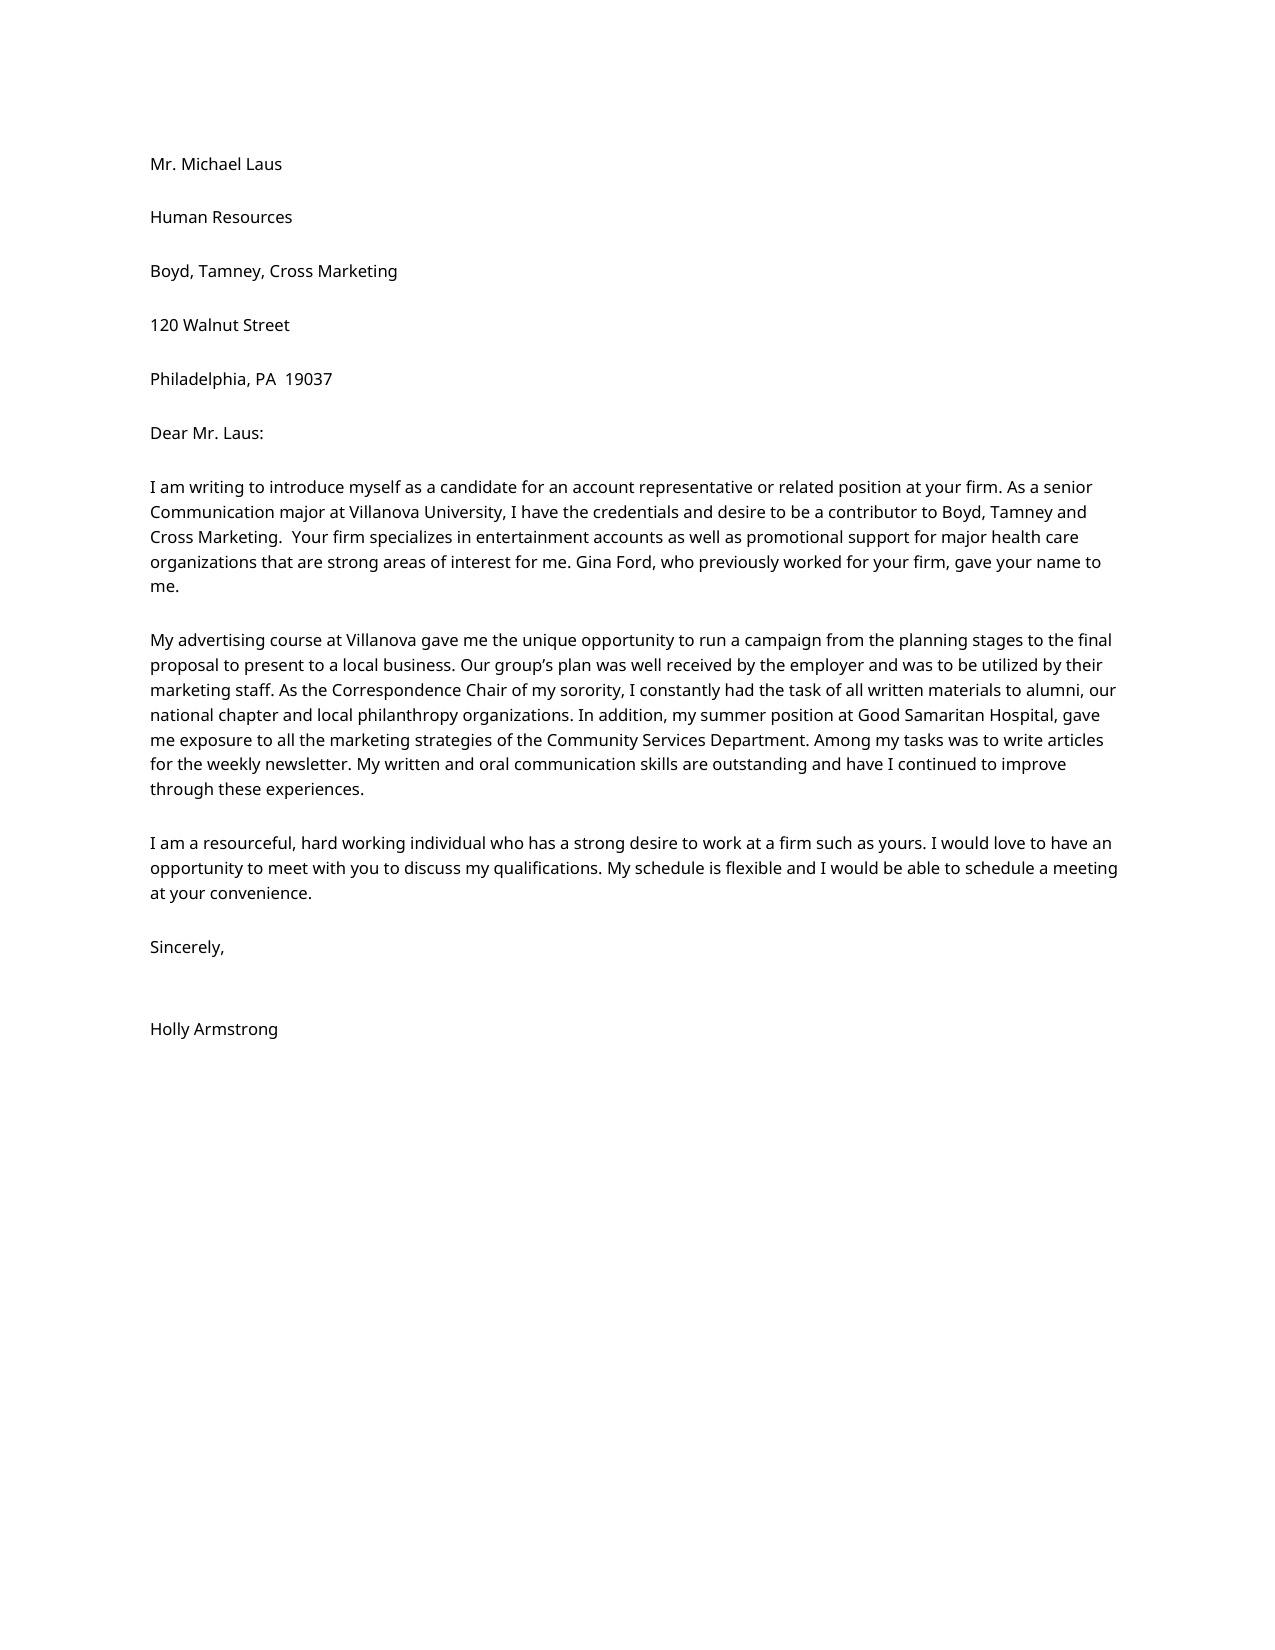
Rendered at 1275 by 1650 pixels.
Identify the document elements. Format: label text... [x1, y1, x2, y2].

text Philadelphia, PA 19037 [150, 366, 1125, 391]
text Boyd, Tamney, Cross Marketing [150, 258, 1125, 283]
text I am a resourceful, hard working individual who has a strong desire to work at a firm such as yours. I would love to have an opportunity to meet with you to discuss my qualifications. My schedule is flexible and I would be able to schedule a meeting at your convenience. [150, 829, 1125, 904]
text I am writing to introduce myself as a candidate for an account representative or related position at your firm. As a senior Communication major at Villanova University, I have the credentials and desire to be a contributor to Boyd, Tamney and Cross Marketing. Your firm specializes in entertainment accounts as well as promotional support for major health care organizations that are strong areas of interest for me. Gina Ford, who previously worked for your firm, gave your name to me. [150, 474, 1125, 598]
text 120 Walnut Street [150, 312, 1125, 337]
text Sincerely, [150, 933, 1125, 987]
text Mr. Michael Laus [150, 150, 1125, 175]
text Holly Armstrong [150, 1016, 1125, 1041]
text My advertising course at Villanova gave me the unique opportunity to run a campaign from the planning stages to the final proposal to present to a local business. Our group’s plan was well received by the employer and was to be utilized by their marketing staff. As the Correspondence Chair of my sorority, I constantly had the task of all written materials to alumni, our national chapter and local philanthropy organizations. In addition, my summer position at Good Samaritan Hospital, gave me exposure to all the marketing strategies of the Community Services Department. Among my tasks was to write articles for the weekly newsletter. My written and oral communication skills are outstanding and have I continued to improve through these experiences. [150, 627, 1125, 800]
text Dear Mr. Laus: [150, 420, 1125, 444]
text Human Resources [150, 204, 1125, 229]
